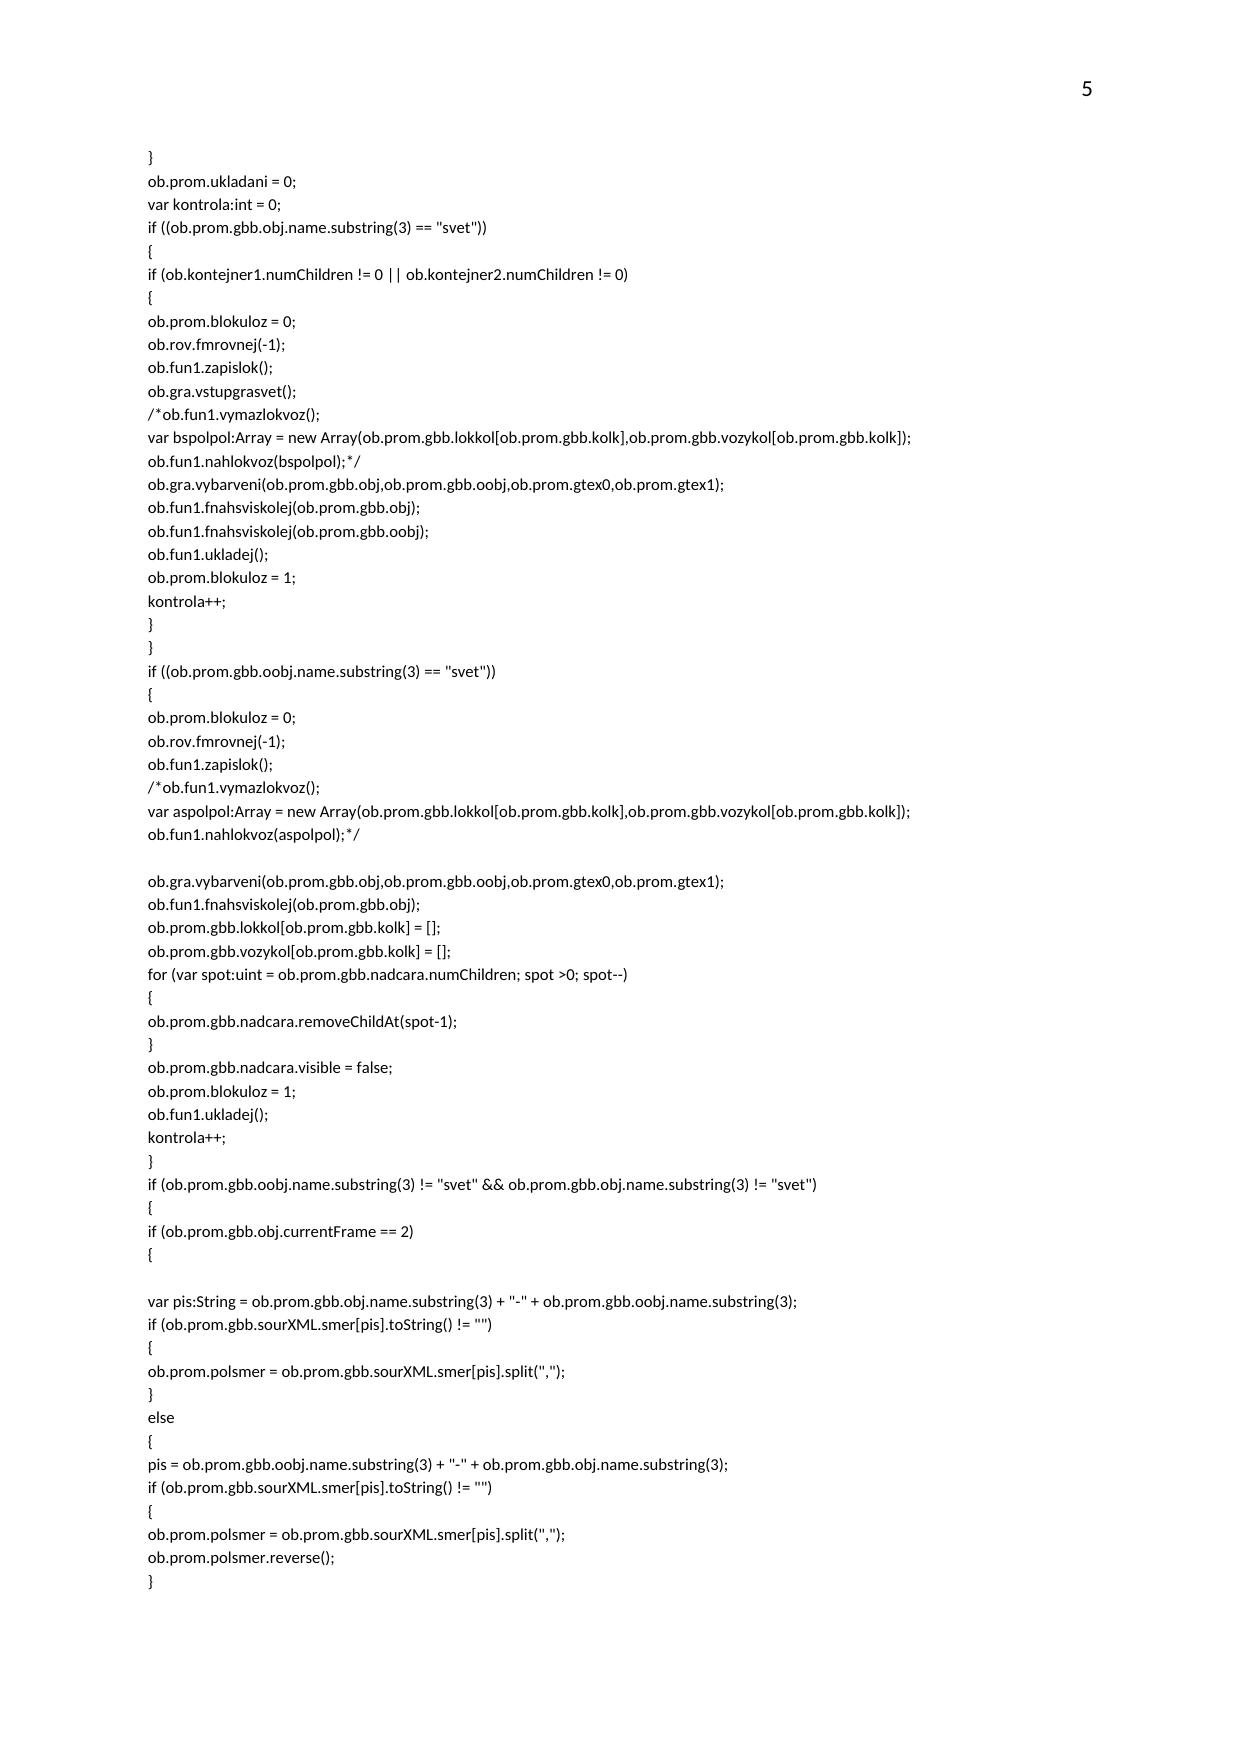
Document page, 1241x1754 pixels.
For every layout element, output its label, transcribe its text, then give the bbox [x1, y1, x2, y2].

text if ((ob.prom.gbb.obj.name.substring(3) == "svet")) [148, 218, 1092, 238]
text } [148, 1384, 1092, 1405]
text } [148, 638, 1092, 658]
text /*ob.fun1.vymazlokvoz(); [148, 778, 1092, 798]
text ob.prom.gbb.lokkol[ob.prom.gbb.kolk] = []; [148, 918, 1092, 938]
text pis = ob.prom.gbb.oobj.name.substring(3) + "-" + ob.prom.gbb.obj.name.substring(3); [148, 1454, 1092, 1475]
text { [148, 684, 1092, 705]
text for (var spot:uint = ob.prom.gbb.nadcara.numChildren; spot >0; spot--) [148, 964, 1092, 985]
text { [148, 1338, 1092, 1358]
text ob.fun1.ukladej(); [148, 544, 1092, 565]
text var kontrola:int = 0; [148, 194, 1092, 215]
text ob.fun1.fnahsviskolej(ob.prom.gbb.obj); [148, 498, 1092, 518]
text } [148, 1571, 1092, 1591]
text ob.prom.gbb.nadcara.removeChildAt(spot-1); [148, 1011, 1092, 1031]
text { [148, 1501, 1092, 1521]
text ob.fun1.nahlokvoz(aspolpol);*/ [148, 824, 1092, 845]
text ob.fun1.zapislok(); [148, 358, 1092, 378]
text ob.fun1.fnahsviskolej(ob.prom.gbb.oobj); [148, 521, 1092, 541]
text var bspolpol:Array = new Array(ob.prom.gbb.lokkol[ob.prom.gbb.kolk],ob.prom.gbb.vozykol[ob.prom.gbb.kolk]); [148, 428, 1092, 448]
text ob.prom.blokuloz = 1; [148, 568, 1092, 588]
text var aspolpol:Array = new Array(ob.prom.gbb.lokkol[ob.prom.gbb.kolk],ob.prom.gbb.vozykol[ob.prom.gbb.kolk]); [148, 801, 1092, 821]
text if (ob.prom.gbb.sourXML.smer[pis].toString() != "") [148, 1314, 1092, 1335]
text ob.gra.vstupgrasvet(); [148, 381, 1092, 401]
text { [148, 288, 1092, 308]
text ob.rov.fmrovnej(-1); [148, 334, 1092, 355]
text { [148, 1198, 1092, 1218]
text ob.prom.gbb.vozykol[ob.prom.gbb.kolk] = []; [148, 941, 1092, 961]
text } [148, 1151, 1092, 1171]
text if (ob.kontejner1.numChildren != 0 || ob.kontejner2.numChildren != 0) [148, 264, 1092, 285]
text { [148, 988, 1092, 1008]
text ob.prom.polsmer = ob.prom.gbb.sourXML.smer[pis].split(","); [148, 1524, 1092, 1545]
text } [148, 614, 1092, 635]
text { [148, 241, 1092, 261]
text ob.prom.polsmer.reverse(); [148, 1548, 1092, 1568]
text ob.prom.blokuloz = 0; [148, 311, 1092, 331]
text { [148, 1244, 1092, 1265]
text ob.gra.vybarveni(ob.prom.gbb.obj,ob.prom.gbb.oobj,ob.prom.gtex0,ob.prom.gtex1); [148, 474, 1092, 495]
text ob.fun1.zapislok(); [148, 754, 1092, 775]
text kontrola++; [148, 591, 1092, 611]
text } [148, 1034, 1092, 1055]
text ob.prom.ukladani = 0; [148, 171, 1092, 191]
text } [148, 148, 1092, 168]
text /*ob.fun1.vymazlokvoz(); [148, 404, 1092, 425]
text ob.prom.blokuloz = 1; [148, 1081, 1092, 1101]
text kontrola++; [148, 1128, 1092, 1148]
text if (ob.prom.gbb.sourXML.smer[pis].toString() != "") [148, 1478, 1092, 1498]
text if ((ob.prom.gbb.oobj.name.substring(3) == "svet")) [148, 661, 1092, 681]
text ob.prom.polsmer = ob.prom.gbb.sourXML.smer[pis].split(","); [148, 1361, 1092, 1381]
text if (ob.prom.gbb.obj.currentFrame == 2) [148, 1221, 1092, 1241]
text ob.fun1.ukladej(); [148, 1104, 1092, 1125]
text var pis:String = ob.prom.gbb.obj.name.substring(3) + "-" + ob.prom.gbb.oobj.name.substring(3); [148, 1291, 1092, 1311]
text ob.prom.gbb.nadcara.visible = false; [148, 1058, 1092, 1078]
text if (ob.prom.gbb.oobj.name.substring(3) != "svet" && ob.prom.gbb.obj.name.substring(3) != "svet") [148, 1174, 1092, 1195]
text ob.rov.fmrovnej(-1); [148, 731, 1092, 751]
text ob.prom.blokuloz = 0; [148, 708, 1092, 728]
text ob.gra.vybarveni(ob.prom.gbb.obj,ob.prom.gbb.oobj,ob.prom.gtex0,ob.prom.gtex1); [148, 871, 1092, 891]
text else [148, 1408, 1092, 1428]
text ob.fun1.nahlokvoz(bspolpol);*/ [148, 451, 1092, 471]
text { [148, 1431, 1092, 1451]
text ob.fun1.fnahsviskolej(ob.prom.gbb.obj); [148, 894, 1092, 915]
